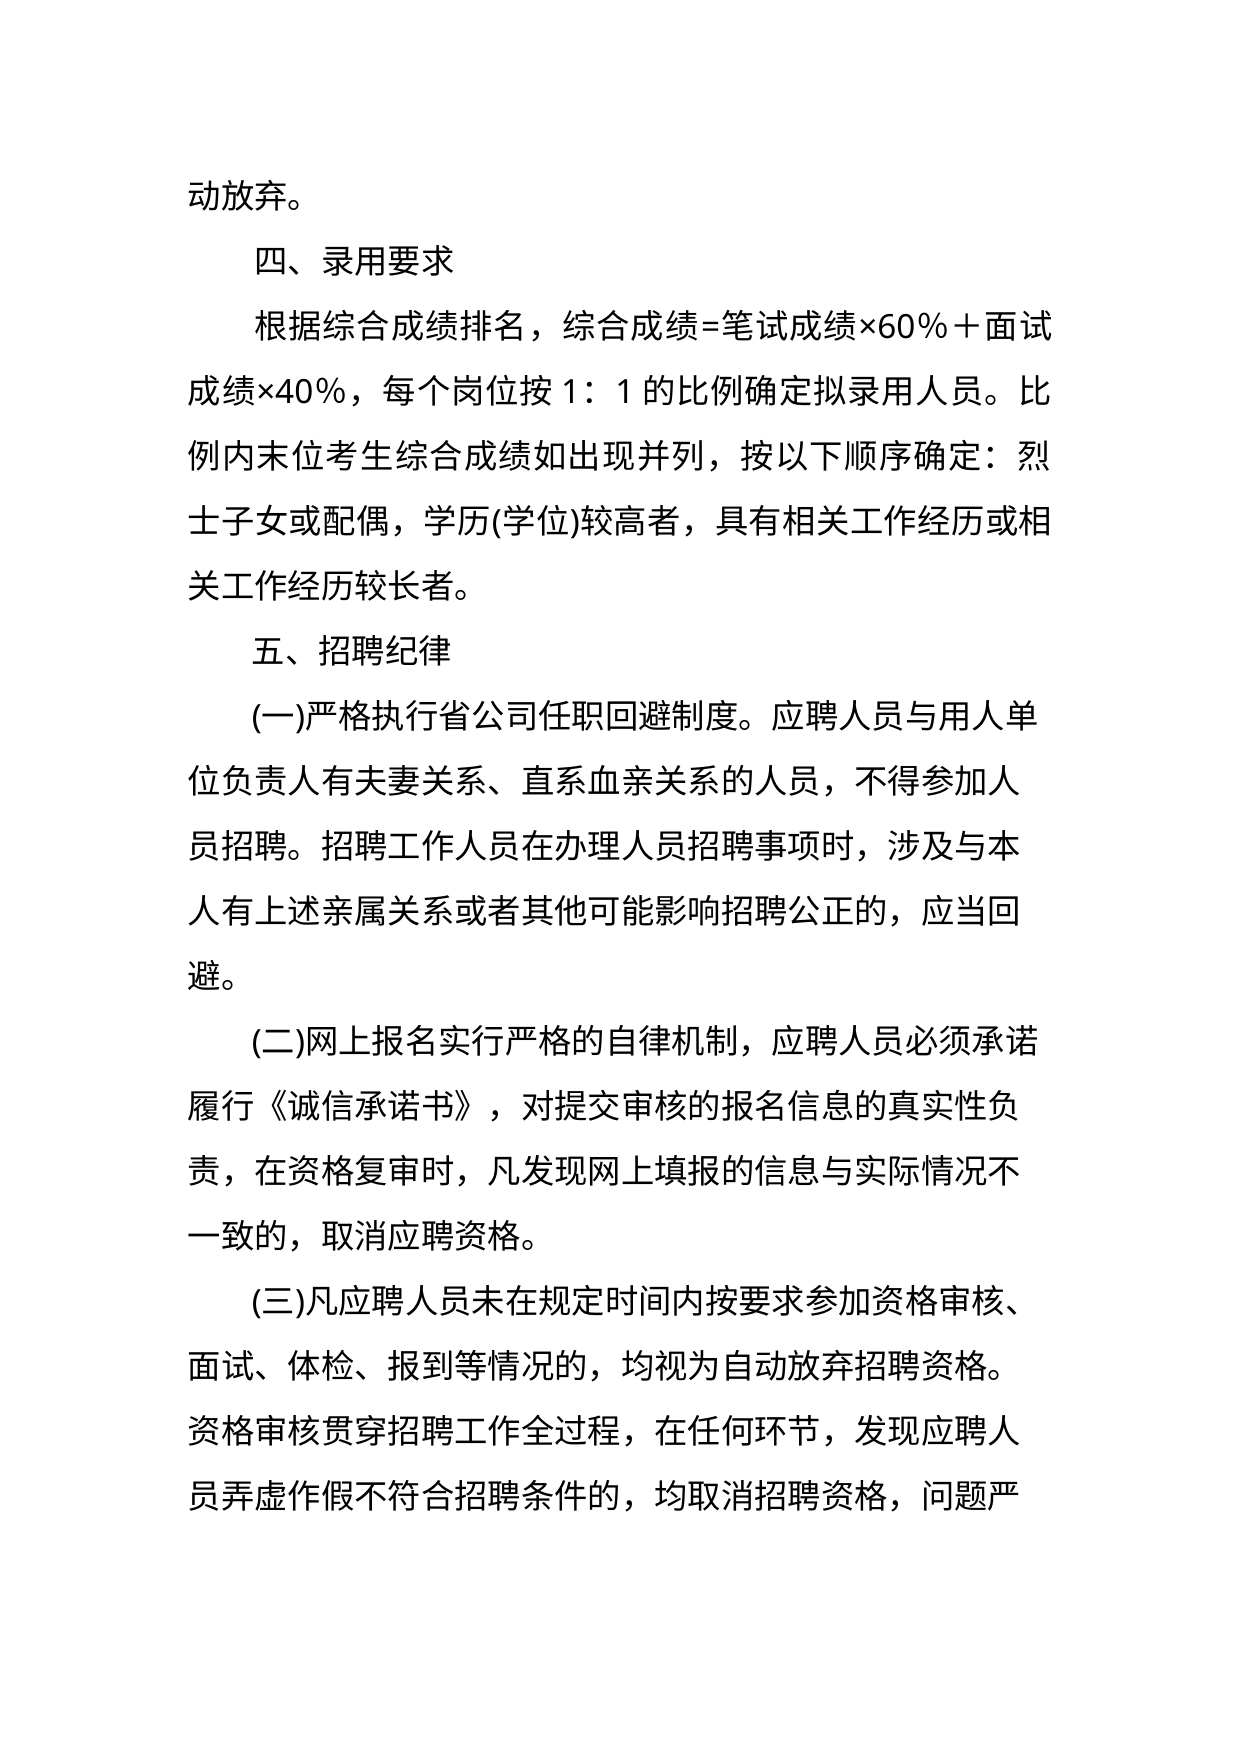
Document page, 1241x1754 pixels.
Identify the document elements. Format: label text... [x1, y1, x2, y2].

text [187, 1267, 1053, 1527]
text (一)严格执行省公司任职回避制度。应聘人员与用人单位负责人有夫妻关系、直系血亲关系的人员，不得参加人员招聘。招聘工作人员在办理人员招聘事项时，涉及与本人有上述亲属关系或者其他可能影响招聘公正的，应当回避。 [187, 682, 1053, 1007]
text 五、招聘纪律 [187, 617, 1053, 682]
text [187, 162, 1053, 227]
text 四、录用要求 [187, 227, 1053, 292]
text 根据综合成绩排名，综合成绩=笔试成绩×60％＋面试成绩×40％，每个岗位按1：1的比例确定拟录用人员。比例内末位考生综合成绩如出现并列，按以下顺序确定：烈士子女或配偶，学历(学位)较高者，具有相关工作经历或相关工作经历较长者。 [187, 292, 1053, 617]
text (二)网上报名实行严格的自律机制，应聘人员必须承诺履行《诚信承诺书》，对提交审核的报名信息的真实性负责，在资格复审时，凡发现网上填报的信息与实际情况不一致的，取消应聘资格。 [187, 1007, 1053, 1267]
